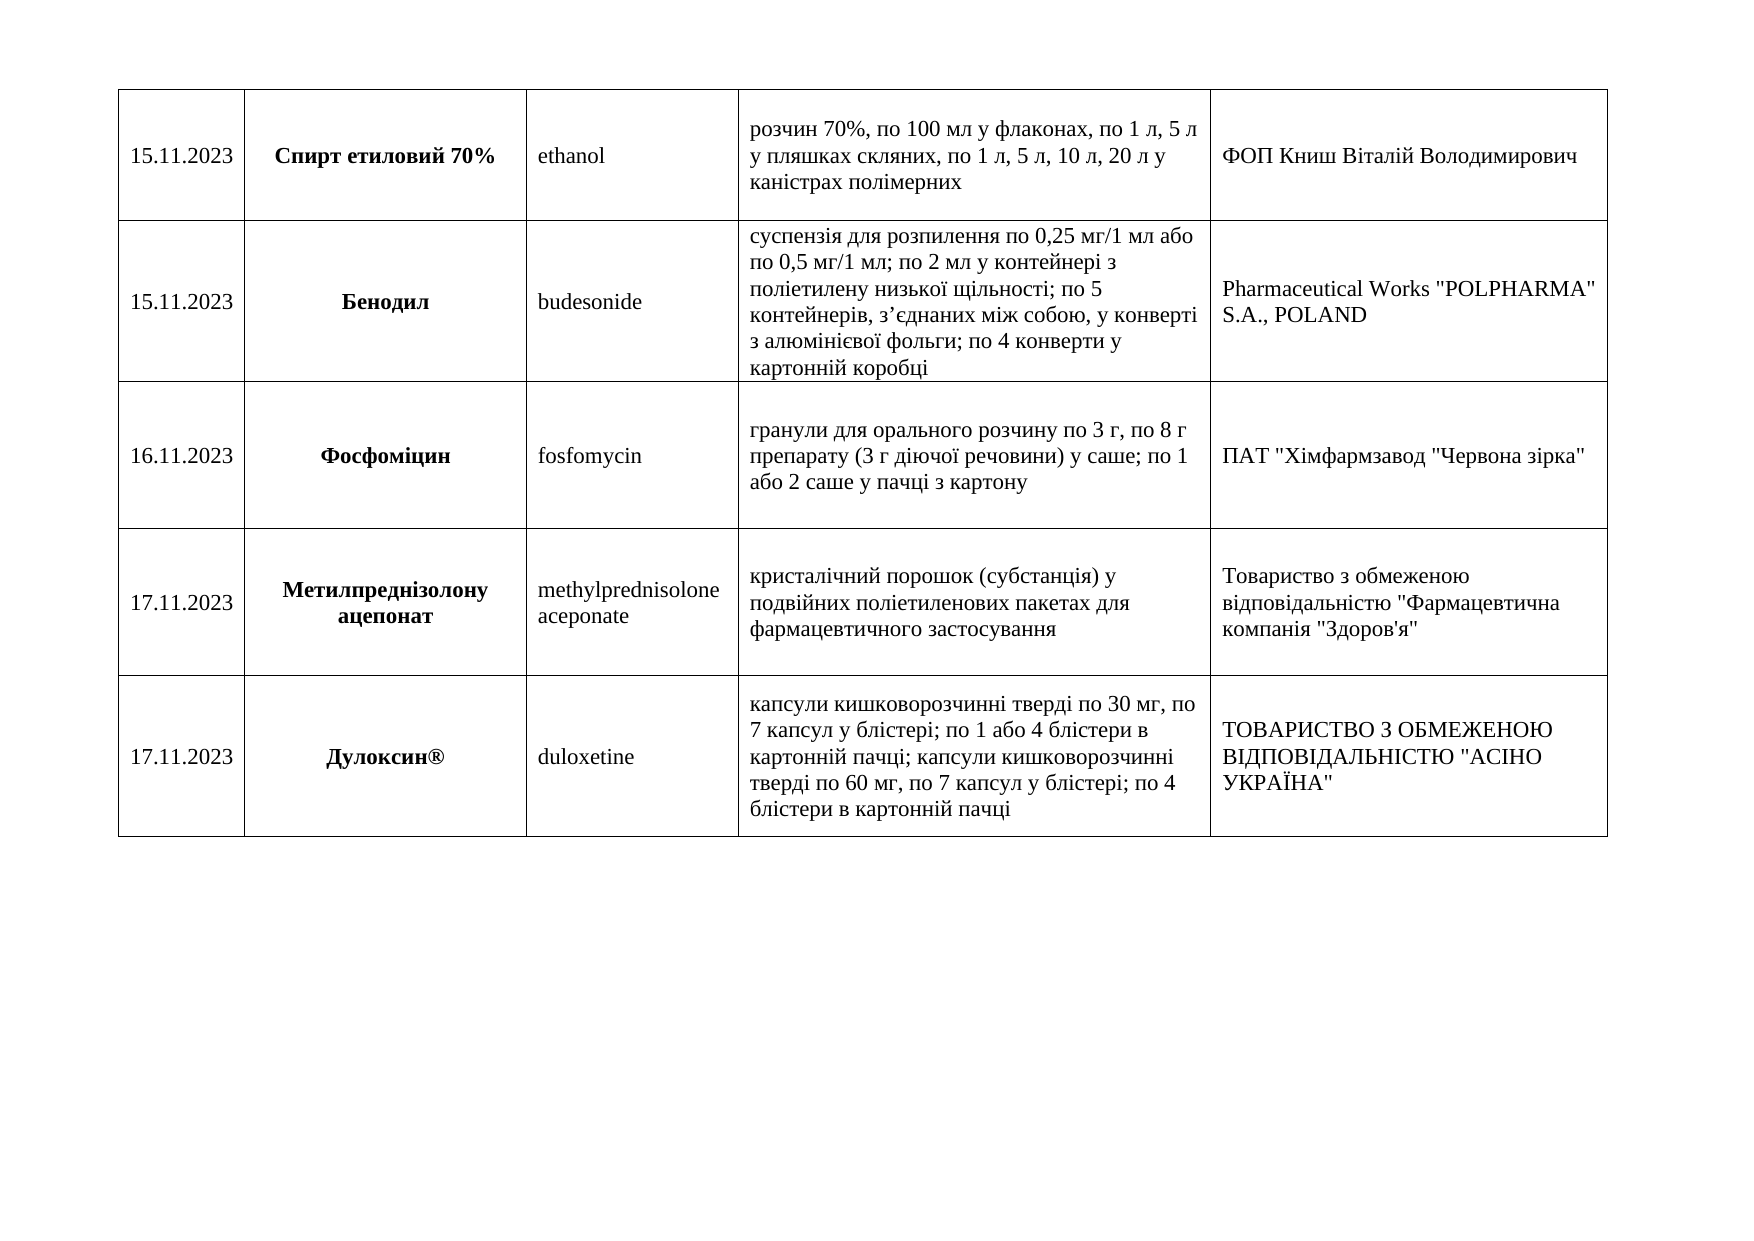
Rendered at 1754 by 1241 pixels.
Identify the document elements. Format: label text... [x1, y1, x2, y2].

table_cell Дулоксин® [245, 676, 526, 836]
table_cell Бенодил [245, 221, 526, 381]
table_cell duloxetine [527, 676, 738, 836]
table_cell кристалічний порошок (субстанція) у подвійних поліетиленових пакетах для фармацевтичного застосування [739, 529, 1210, 675]
table_cell суспензія для розпилення по 0,25 мг/1 мл або по 0,5 мг/1 мл; по 2 мл у контейнері з поліетилену низької щільності; по 5 контейнерів, з’єднаних між собою, у конверті з алюмінієвої фольги; по 4 конверти у картонній коробці [739, 221, 1210, 381]
table_cell Товариство з обмеженою відповідальністю "Фармацевтична компанія "Здоров'я" [1211, 529, 1607, 675]
table_cell гранули для орального розчину по 3 г, по 8 г препарату (3 г діючої речовини) у саше; по 1 або 2 саше у пачці з картону [739, 382, 1210, 528]
table_cell Фосфоміцин [245, 382, 526, 528]
table_cell розчин 70%, по 100 мл у флаконах, по 1 л, 5 л у пляшках скляних, по 1 л, 5 л, 10 л, 20 л у каністрах полімерних [739, 90, 1210, 220]
table_cell 15.11.2023 [119, 90, 244, 220]
table_cell ethanol [527, 90, 738, 220]
table_cell methylprednisolone aceponate [527, 529, 738, 675]
table_cell Спирт етиловий 70% [245, 90, 526, 220]
table_cell ФОП Книш Віталій Володимирович [1211, 90, 1607, 220]
table_cell 15.11.2023 [119, 221, 244, 381]
table_cell budesonide [527, 221, 738, 381]
table_cell Метилпреднізолону ацепонат [245, 529, 526, 675]
table_cell 17.11.2023 [119, 676, 244, 836]
table_cell Pharmaceutical Works "POLPHARMA" S.A., POLAND [1211, 221, 1607, 381]
table_cell капсули кишковорозчинні тверді по 30 мг, по 7 капсул у блістері; по 1 або 4 блістери в картонній пачці; капсули кишковорозчинні тверді по 60 мг, по 7 капсул у блістері; по 4 блістери в картонній пачці [739, 676, 1210, 836]
table_cell ПАТ "Хімфармзавод "Червона зірка" [1211, 382, 1607, 528]
table_cell ТОВАРИСТВО З ОБМЕЖЕНОЮ ВІДПОВІДАЛЬНІСТЮ "АСІНО УКРАЇНА" [1211, 676, 1607, 836]
table_cell 17.11.2023 [119, 529, 244, 675]
table_cell 16.11.2023 [119, 382, 244, 528]
table_cell fosfomycin [527, 382, 738, 528]
